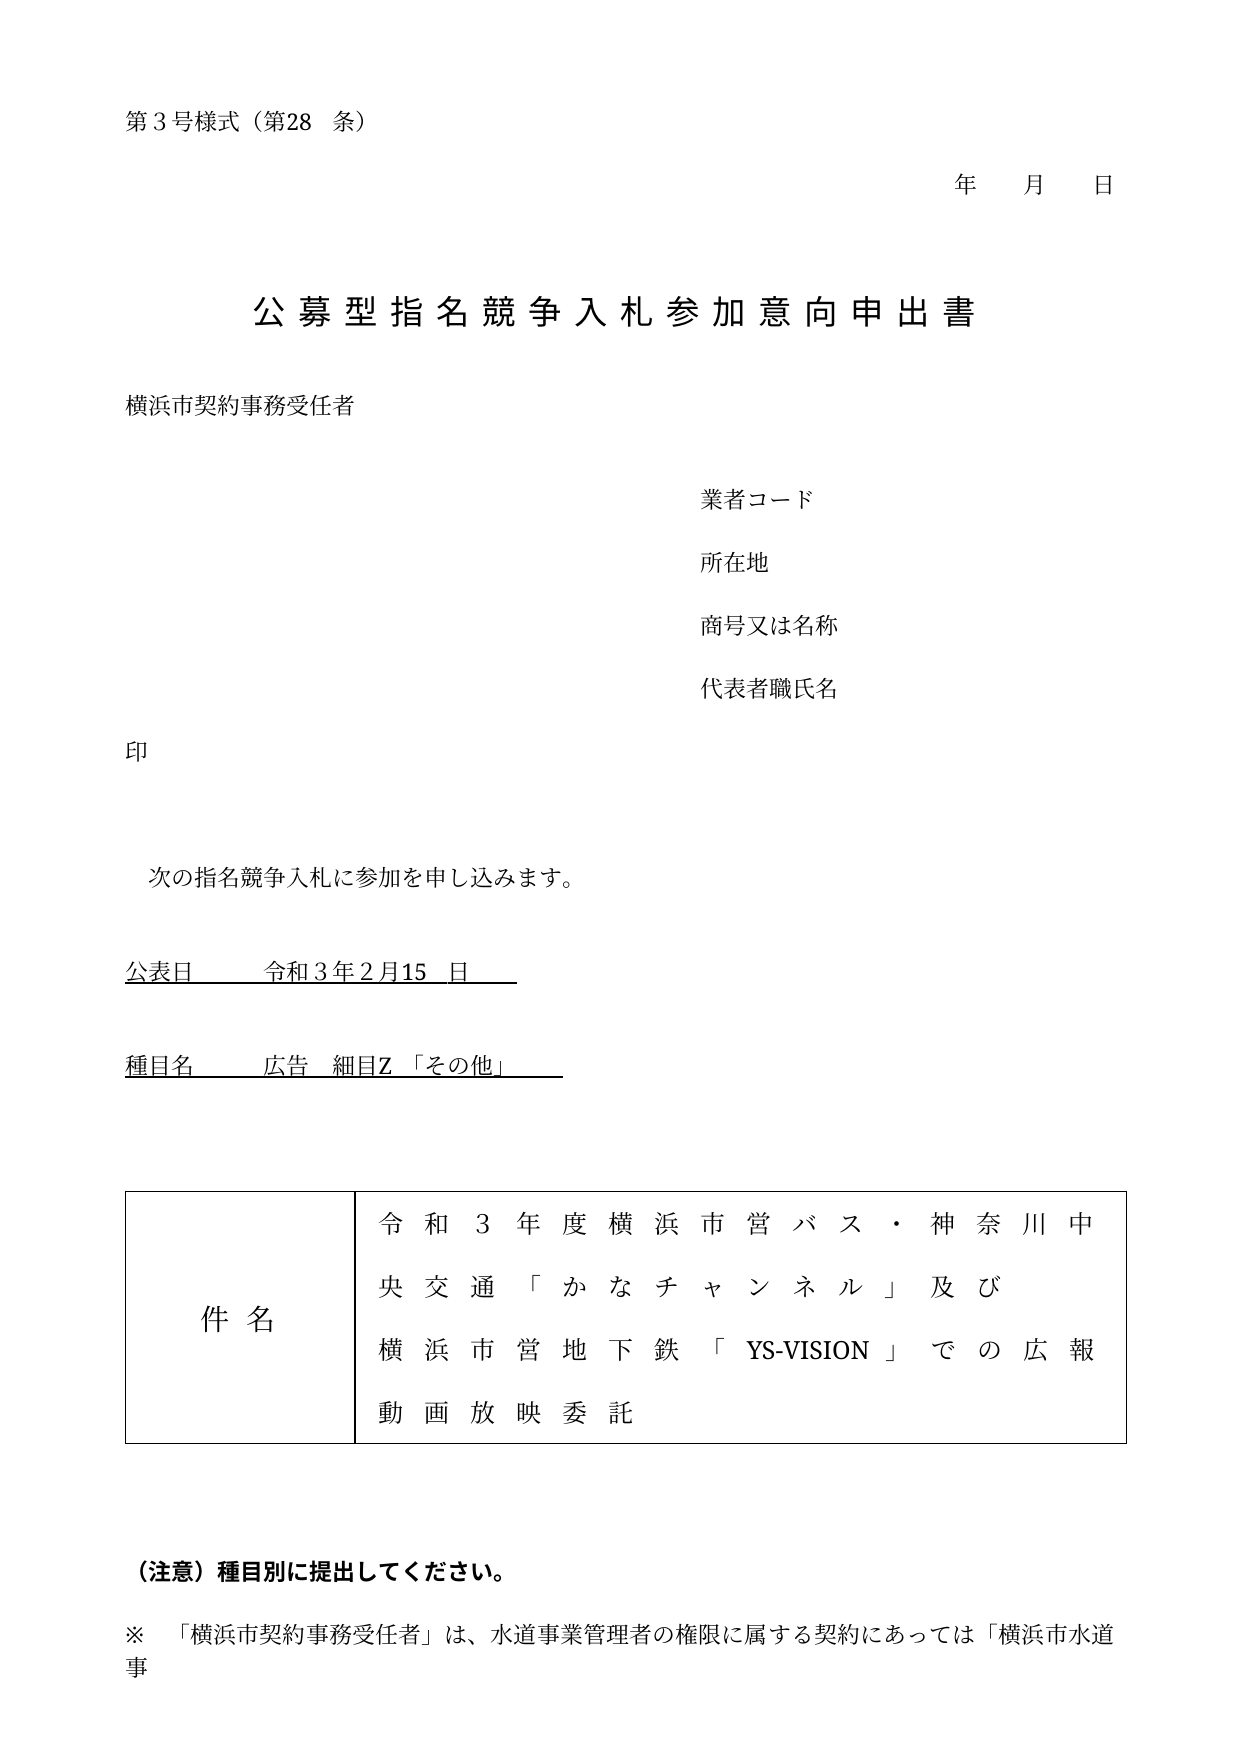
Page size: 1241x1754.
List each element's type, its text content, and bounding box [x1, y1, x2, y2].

table_header 令和３年度横浜市営バス・神奈川中央交通「かなチャンネル」及び 横浜市営地下鉄「YS-VISION」での広報動画放映委託 [356, 1192, 1126, 1443]
text 所在地 [125, 530, 1115, 593]
text （注意）種目別に提出してください。 [125, 1539, 1115, 1602]
text 業者コード [125, 467, 1115, 530]
text 次の指名競争入札に参加を申し込みます。 [125, 844, 1115, 907]
table_header 件名 [126, 1192, 354, 1443]
text 商号又は名称 [125, 593, 1115, 656]
text 代表者職氏名 印 [125, 656, 1115, 782]
text 種目名 広告 細目Z「その他」 [125, 1033, 1115, 1096]
text 公表日 令和３年２月15日 [125, 939, 1115, 1002]
text 年 月 日 [125, 152, 1115, 215]
text 横浜市契約事務受任者 [125, 373, 1115, 436]
text 公募型指名競争入札参加意向申出書 [125, 278, 1115, 341]
text 第３号様式（第28条） [125, 89, 1115, 152]
text ※ 「横浜市契約事務受任者」は、水道事業管理者の権限に属する契約にあっては「横浜市水道事 [125, 1617, 1115, 1683]
